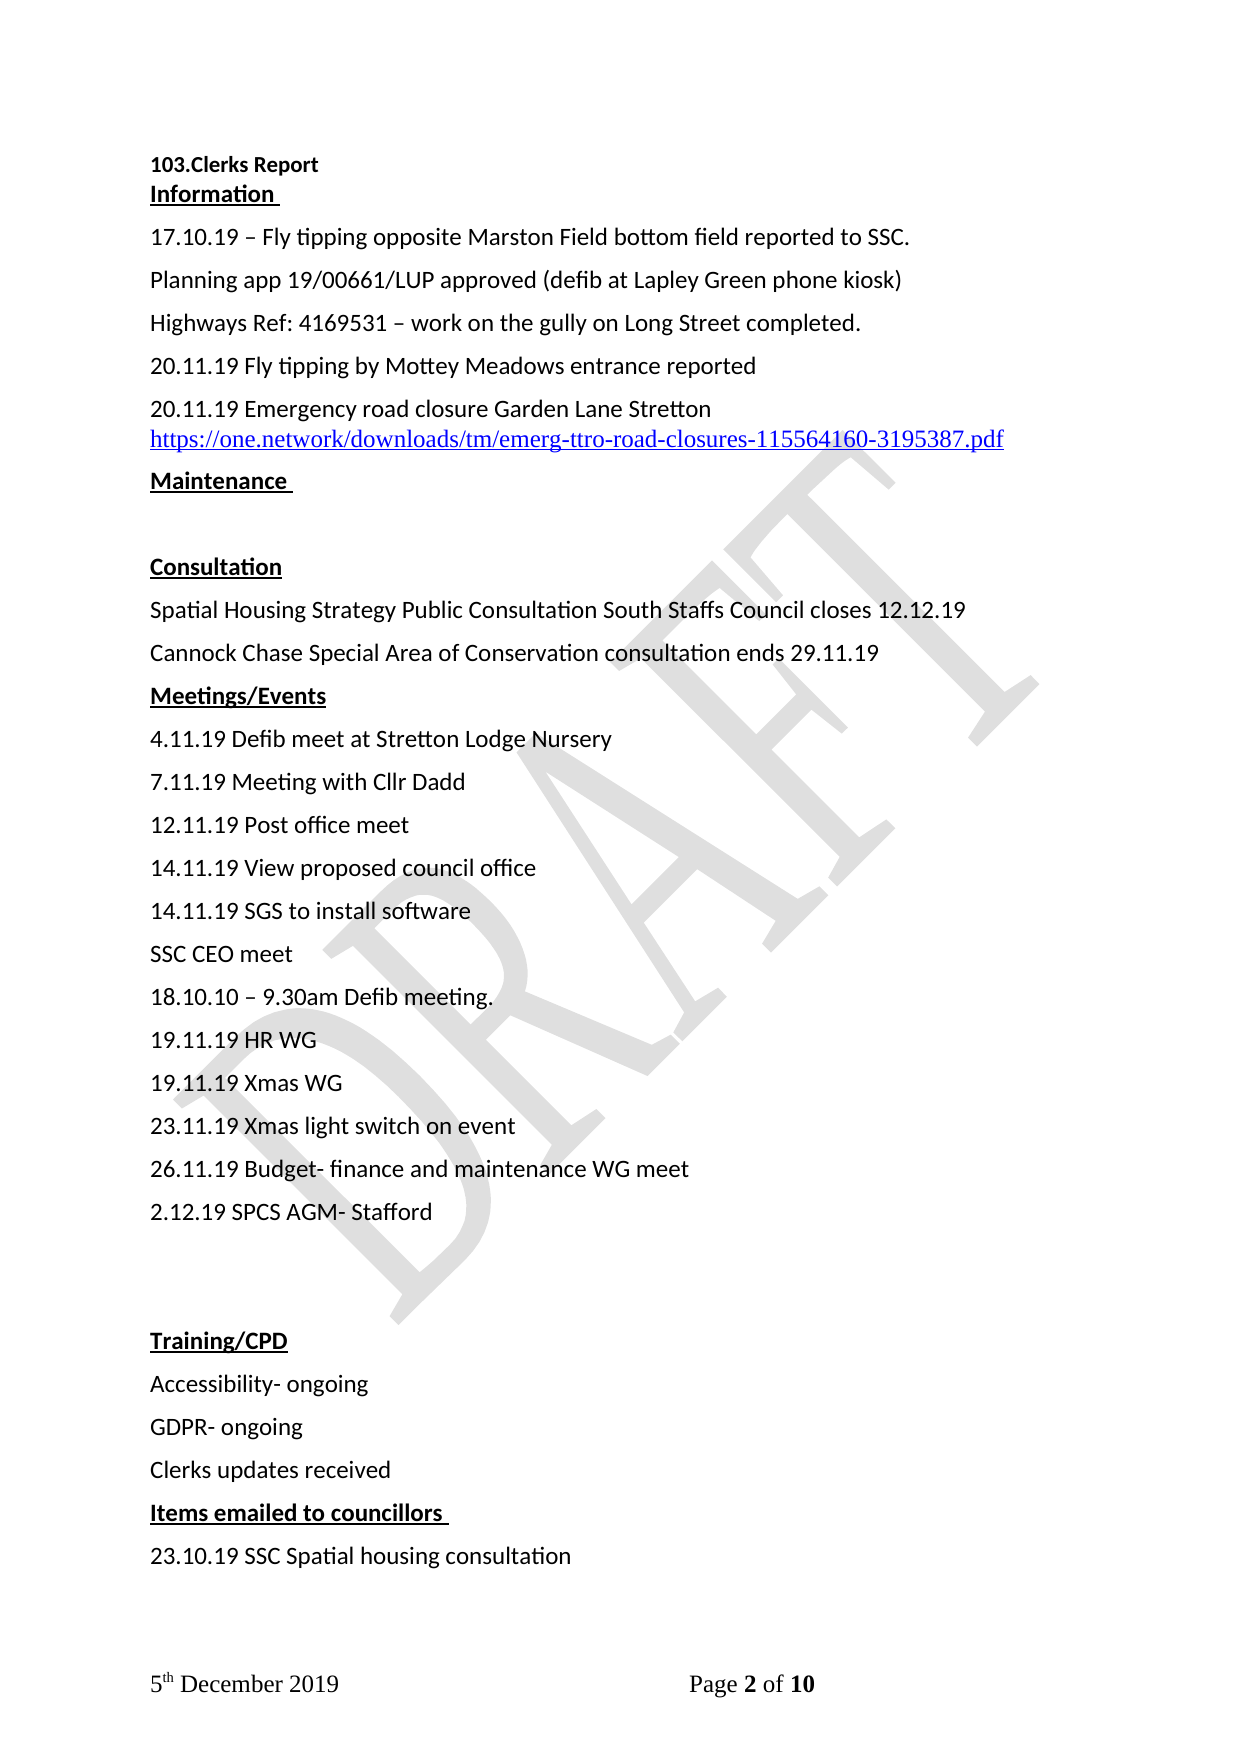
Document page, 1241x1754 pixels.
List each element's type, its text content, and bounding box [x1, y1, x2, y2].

list Information [150, 178, 1090, 208]
text 19.11.19 HR WG [150, 1024, 1090, 1055]
text Spatial Housing Strategy Public Consultation South Staffs Council closes 12.12.19 [150, 594, 1090, 624]
text GDPR- ongoing [150, 1411, 1090, 1442]
text 23.11.19 Xmas light switch on event [150, 1110, 1090, 1141]
text 18.10.10 – 9.30am Defib meeting. [150, 981, 1090, 1012]
text 4.11.19 Defib meet at Stretton Lodge Nursery [150, 723, 1090, 753]
text Training/CPD [150, 1325, 1090, 1356]
text SSC CEO meet [150, 938, 1090, 969]
text 14.11.19 View proposed council office [150, 852, 1090, 883]
text 20.11.19 Emergency road closure Garden Lane Stretton https://one.network/downloads/tm/emerg-ttro-road-closures-115564160-3195387.pdf [150, 393, 1090, 452]
text Maintenance [150, 465, 1090, 495]
text Cannock Chase Special Area of Conservation consultation ends 29.11.19 [150, 637, 1090, 667]
text Meetings/Events [150, 680, 1090, 711]
text 26.11.19 Budget- finance and maintenance WG meet [150, 1153, 1090, 1184]
text 20.11.19 Fly tipping by Mottey Meadows entrance reported [150, 350, 1090, 381]
text Planning app 19/00661/LUP approved (defib at Lapley Green phone kiosk) [150, 264, 1090, 294]
text 14.11.19 SGS to install software [150, 895, 1090, 926]
text Consultation [150, 551, 1090, 581]
text 7.11.19 Meeting with Cllr Dadd [150, 766, 1090, 797]
text 12.11.19 Post office meet [150, 809, 1090, 839]
text 23.10.19 SSC Spatial housing consultation [150, 1540, 1090, 1571]
text Accessibility- ongoing [150, 1368, 1090, 1399]
text 17.10.19 – Fly tipping opposite Marston Field bottom field reported to SSC. [150, 221, 1090, 252]
text Highways Ref: 4169531 – work on the gully on Long Street completed. [150, 307, 1090, 338]
text Clerks updates received [150, 1454, 1090, 1485]
text 19.11.19 Xmas WG [150, 1067, 1090, 1098]
text 103.Clerks Report [150, 150, 1090, 178]
text Items emailed to councillors [150, 1497, 1090, 1528]
text 2.12.19 SPCS AGM- Stafford [150, 1196, 1090, 1227]
